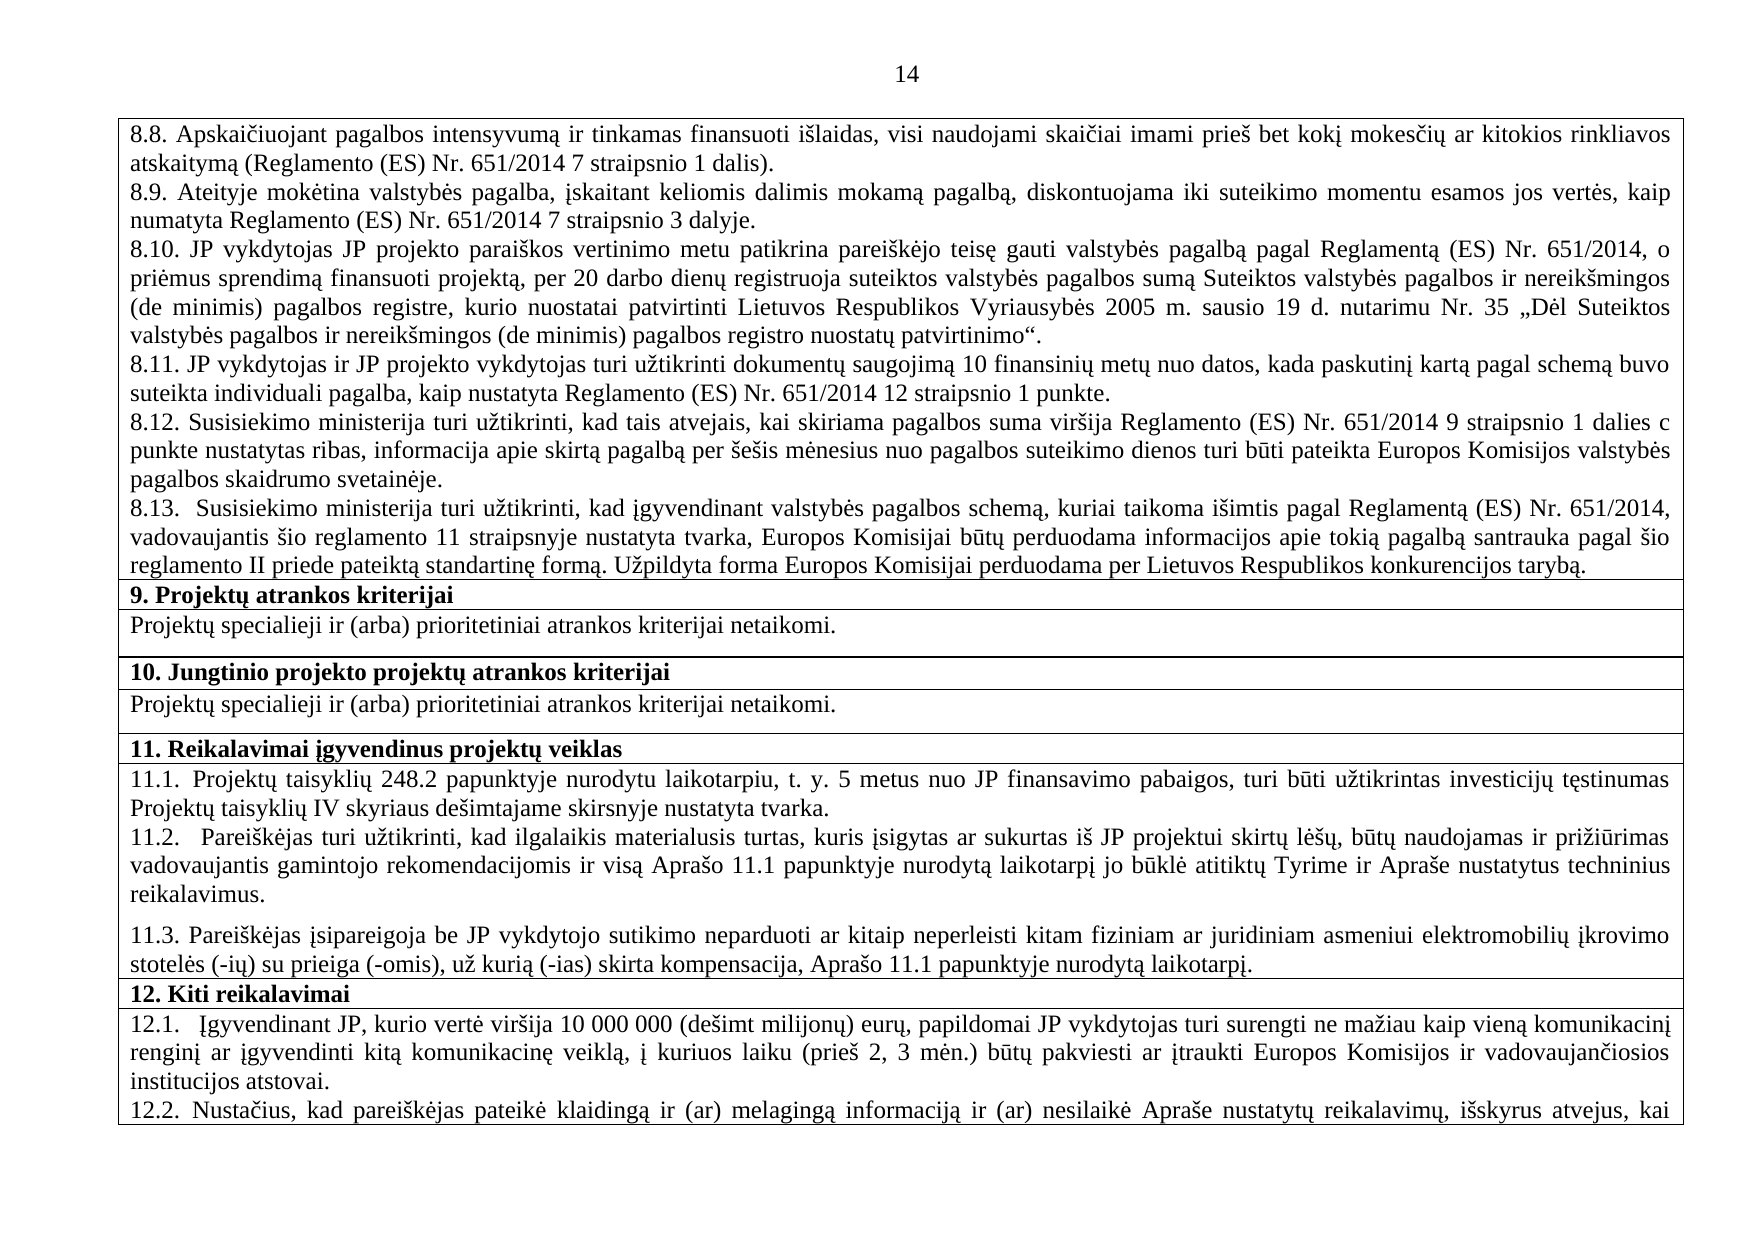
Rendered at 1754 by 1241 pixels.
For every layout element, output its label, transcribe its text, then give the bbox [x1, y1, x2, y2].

table_cell Projektų taisyklių 248.2 papunktyje nurodytu laikotarpiu, t. y. 5 metus nuo JP finansavimo pabaigos, turi būti užtikrintas investicijų tęstinumas Projektų taisyklių IV skyriaus dešimtajame skirsnyje nustatyta tvarka. Pareiškėjas turi užtikrinti, kad ilgalaikis materialusis turtas, kuris įsigytas ar sukurtas iš JP projektui skirtų lėšų, būtų naudojamas ir prižiūrimas vadovaujantis gamintojo rekomendacijomis ir visą Aprašo 11.1 papunktyje nurodytą laikotarpį jo būklė atitiktų Tyrime ir Apraše nustatytus techninius reikalavimus. 11.3. Pareiškėjas įsipareigoja be JP vykdytojo sutikimo neparduoti ar kitaip neperleisti kitam fiziniam ar juridiniam asmeniui elektromobilių įkrovimo stotelės (-ių) su prieiga (-omis), už kurią (-ias) skirta kompensacija, Aprašo 11.1 papunktyje nurodytą laikotarpį. [119, 764, 1683, 978]
table_cell 11. Reikalavimai įgyvendinus projektų veiklas [119, 734, 1683, 763]
table_cell Projektų specialieji ir (arba) prioritetiniai atrankos kriterijai netaikomi. [119, 610, 1683, 656]
table_cell Projektų specialieji ir (arba) prioritetiniai atrankos kriterijai netaikomi. [119, 690, 1683, 733]
table_cell 9. Projektų atrankos kriterijai [119, 580, 1683, 609]
table_cell 12. Kiti reikalavimai [119, 979, 1683, 1008]
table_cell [119, 1009, 1683, 1124]
table_cell 10. Jungtinio projekto projektų atrankos kriterijai [119, 658, 1683, 688]
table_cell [119, 119, 1683, 579]
